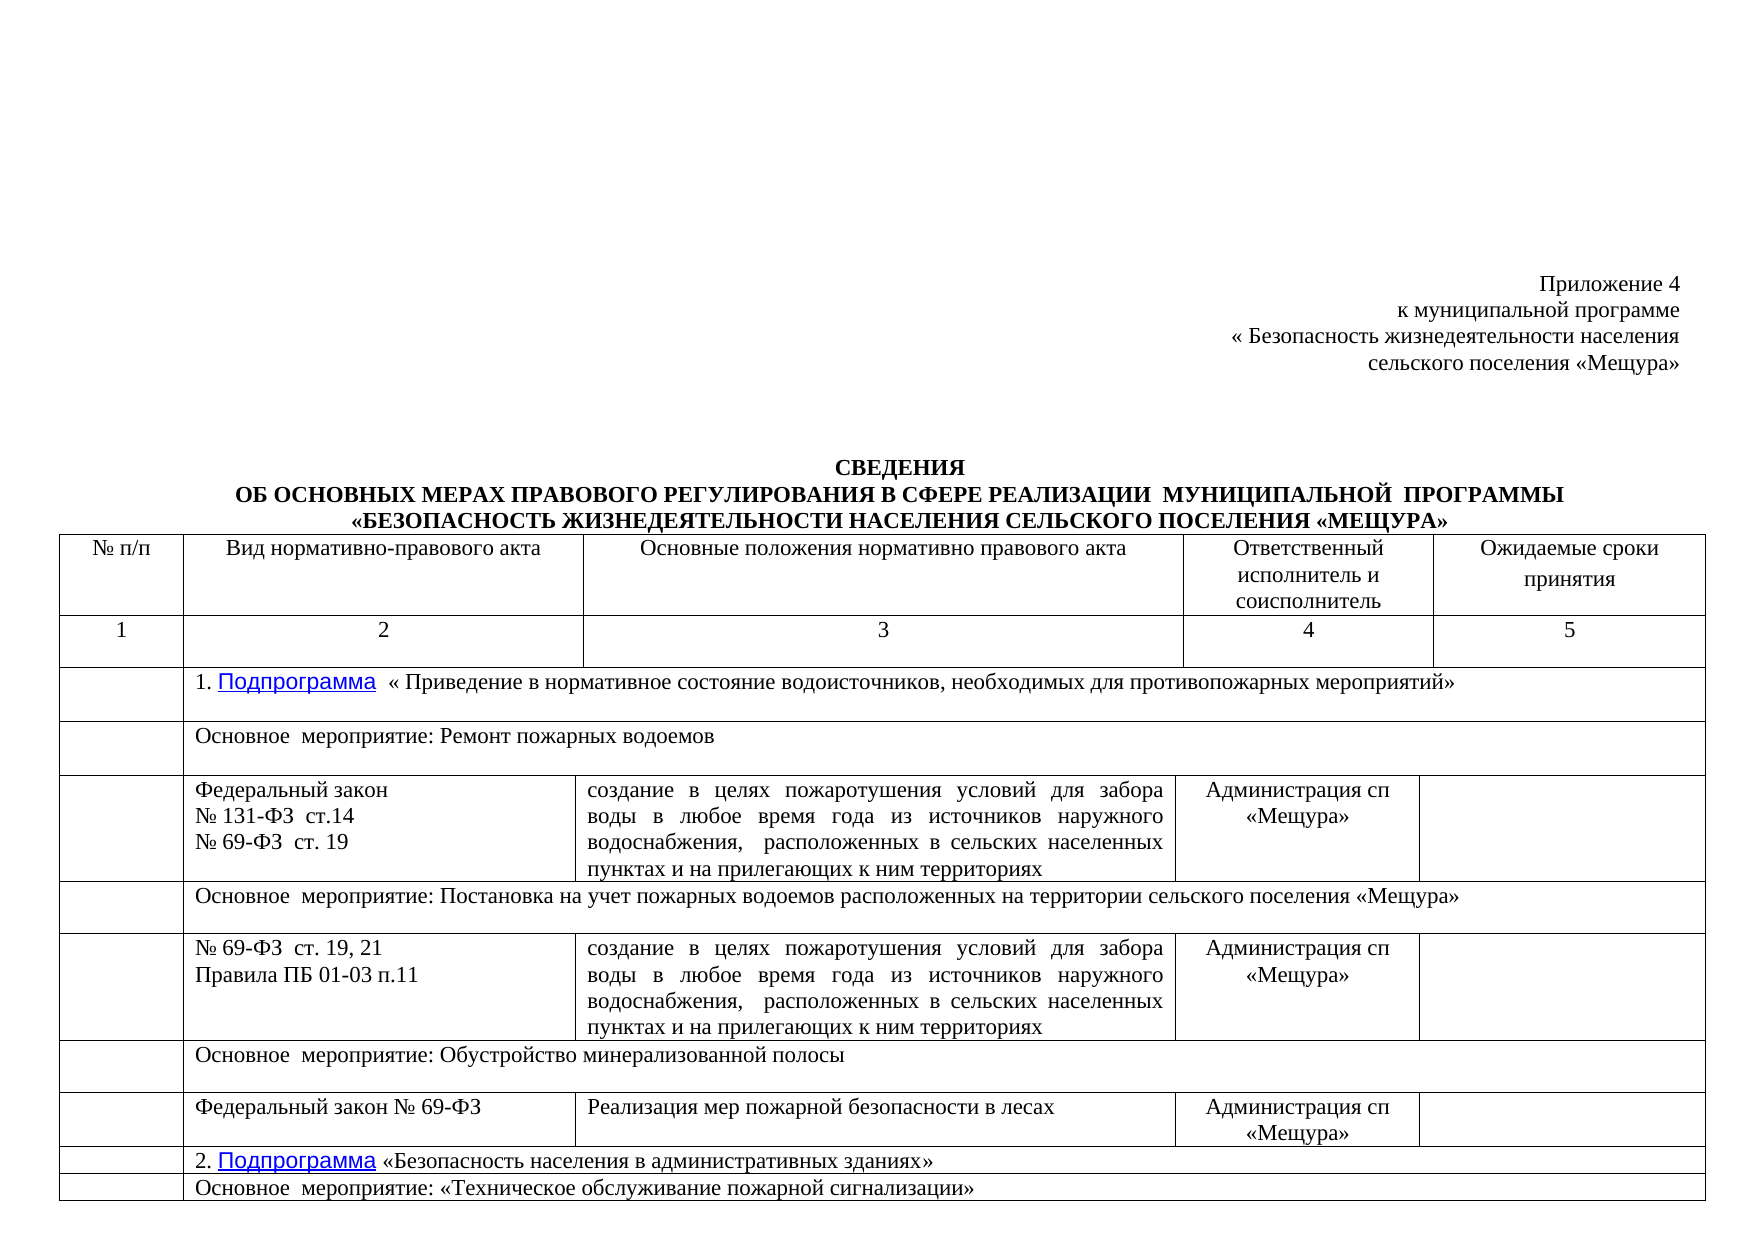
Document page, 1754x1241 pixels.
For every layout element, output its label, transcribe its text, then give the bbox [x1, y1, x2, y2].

table_cell 5 [1434, 616, 1705, 667]
table_cell 1. Подпрограмма « Приведение в нормативное состояние водоисточников, необходимых для противопожарных мероприятий» [184, 668, 1705, 721]
table_cell [60, 1174, 183, 1200]
table_cell создание в целях пожаротушения условий для забора воды в любое время года из источников наружного водоснабжения, расположенных в сельских населенных пунктах и на прилегающих к ним территориях [576, 776, 1175, 881]
table_cell Основное мероприятие: Постановка на учет пожарных водоемов расположенных на территории сельского поселения «Мещура» [184, 882, 1705, 933]
table_cell Администрация сп «Мещура» [1176, 1093, 1419, 1146]
table_cell 4 [1184, 616, 1433, 667]
table_cell Основное мероприятие: Ремонт пожарных водоемов [184, 722, 1705, 775]
table_cell Реализация мер пожарной безопасности в лесах [576, 1093, 1175, 1146]
table_cell Федеральный закон № 69-ФЗ [184, 1093, 575, 1146]
table_cell № 69-ФЗ ст. 19, 21 Правила ПБ 01-03 п.11 [184, 934, 575, 1040]
text к муниципальной программе [62, 296, 1680, 323]
table_cell Основное мероприятие: Обустройство минерализованной полосы [184, 1041, 1705, 1092]
table_cell Администрация сп «Мещура» [1176, 934, 1419, 1040]
table_cell [1420, 776, 1705, 881]
text сельского поселения «Мещура» [62, 349, 1680, 375]
table_header Ожидаемые сроки принятия [1434, 535, 1705, 615]
table_header Вид нормативно-правового акта [184, 535, 583, 615]
table_cell [60, 1147, 183, 1173]
table_cell 2 [184, 616, 583, 667]
table_header № п/п [60, 535, 183, 615]
table_cell [60, 668, 183, 721]
table_cell создание в целях пожаротушения условий для забора воды в любое время года из источников наружного водоснабжения, расположенных в сельских населенных пунктах и на прилегающих к ним территориях [576, 934, 1175, 1040]
table_cell [60, 1041, 183, 1092]
table_cell 1 [60, 616, 183, 667]
table_cell Основное мероприятие: «Техническое обслуживание пожарной сигнализации» [184, 1174, 1705, 1200]
table_header Ответственный исполнитель и соисполнитель [1184, 535, 1433, 615]
table_cell [60, 722, 183, 775]
text СВЕДЕНИЯ [44, 454, 1680, 481]
table_cell 3 [584, 616, 1183, 667]
table_cell 2. Подпрограмма «Безопасность населения в административных зданиях» [184, 1147, 1705, 1173]
table_cell [1420, 934, 1705, 1040]
table_cell [60, 934, 183, 1040]
table_cell [60, 1093, 183, 1146]
text Приложение 4 [44, 270, 1680, 296]
text ОБ ОСНОВНЫХ МЕРАХ ПРАВОВОГО РЕГУЛИРОВАНИЯ В СФЕРЕ РЕАЛИЗАЦИИ МУНИЦИПАЛЬНОЙ ПРОГРАММЫ [44, 481, 1680, 507]
table_cell Администрация сп «Мещура» [1176, 776, 1419, 881]
text « Безопасность жизнедеятельности населения [62, 323, 1680, 349]
table_cell Федеральный закон № 131-ФЗ ст.14 № 69-ФЗ ст. 19 [184, 776, 575, 881]
table_cell [60, 776, 183, 881]
table_cell [1420, 1093, 1705, 1146]
text «БЕЗОПАСНОСТЬ ЖИЗНЕДЕЯТЕЛЬНОСТИ НАСЕЛЕНИЯ СЕЛЬСКОГО ПОСЕЛЕНИЯ «МЕЩУРА» [44, 507, 1680, 533]
table_cell [60, 882, 183, 933]
table_header Основные положения нормативно правового акта [584, 535, 1183, 615]
